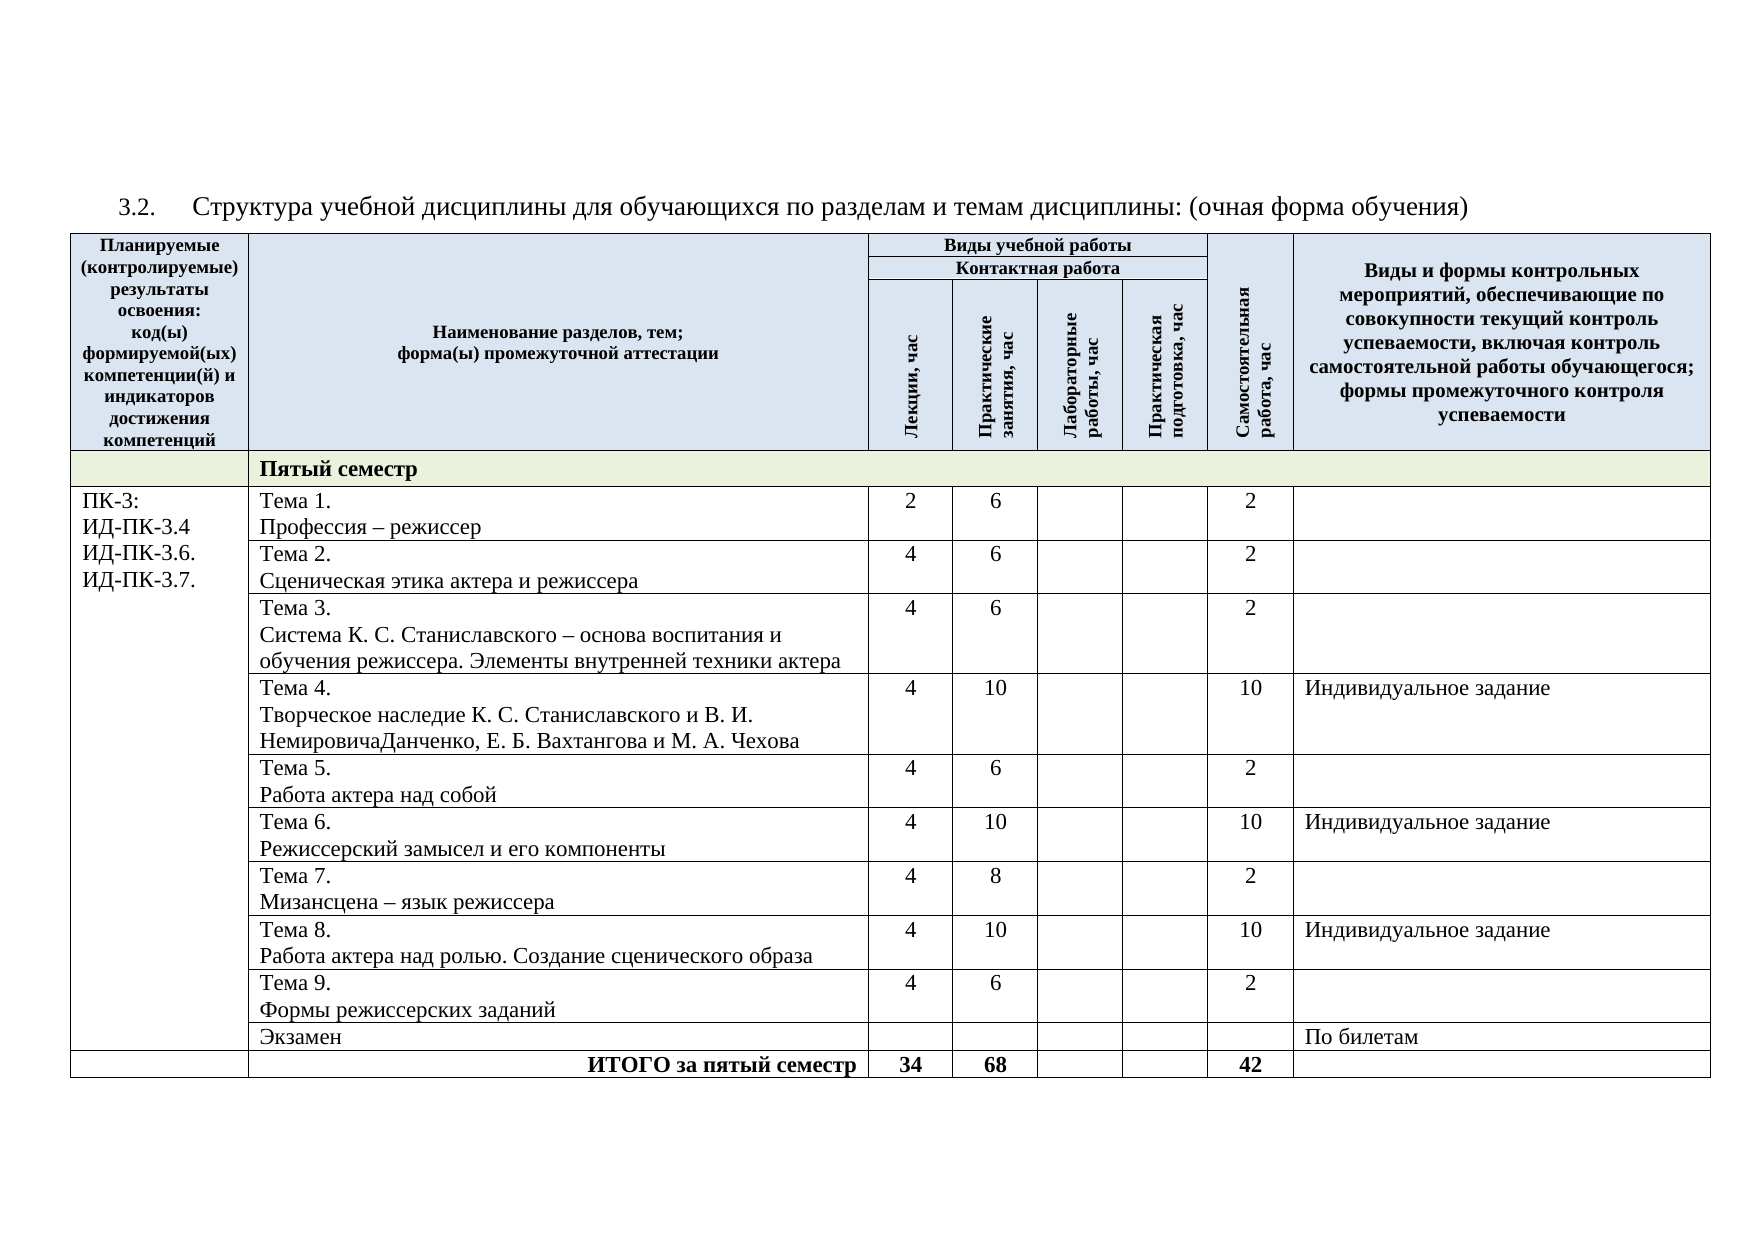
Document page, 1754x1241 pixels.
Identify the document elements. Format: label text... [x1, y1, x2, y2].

table_cell 6 [953, 970, 1037, 1022]
table_cell 2 [869, 487, 952, 539]
table_cell [1123, 1051, 1207, 1077]
table_cell [1123, 916, 1207, 968]
table_cell [1038, 541, 1122, 593]
table_cell [1038, 755, 1122, 807]
table_cell 10 [1208, 916, 1293, 968]
table_cell 34 [869, 1051, 952, 1077]
table_cell [1123, 755, 1207, 807]
table_cell [71, 451, 248, 486]
table_cell Тема 2. Сценическая этика актера и режиссера [249, 541, 868, 593]
table_header Виды учебной работы [869, 234, 1207, 256]
table_cell 8 [953, 862, 1037, 915]
table_cell Экзамен [249, 1023, 868, 1049]
table_cell 2 [1208, 594, 1293, 673]
table_cell ПК-3: ИД-ПК-3.4 ИД-ПК-3.6. ИД-ПК-3.7. [71, 487, 248, 1049]
table_cell Пятый семестр [249, 451, 1710, 486]
table_cell [1038, 970, 1122, 1022]
table_cell 4 [869, 970, 952, 1022]
table_cell Лабораторные работы, час [1038, 280, 1122, 450]
table_cell 6 [953, 541, 1037, 593]
table_cell [1294, 541, 1710, 593]
table_cell [1123, 808, 1207, 861]
table_cell 2 [1208, 487, 1293, 539]
table_cell [1294, 594, 1710, 673]
table_cell [71, 1051, 248, 1077]
table_header Наименование разделов, тем; форма(ы) промежуточной аттестации [249, 234, 868, 450]
table_cell [1038, 916, 1122, 968]
table_cell [1123, 862, 1207, 915]
table_header Виды и формы контрольных мероприятий, обеспечивающие по совокупности текущий контроль успеваемости, включая контроль самостоятельной работы обучающегося; формы промежуточного контроля успеваемости [1294, 234, 1710, 450]
table_cell Практическая подготовка, час [1123, 280, 1207, 450]
table_cell Индивидуальное задание [1294, 674, 1710, 753]
table_cell Индивидуальное задание [1294, 916, 1710, 968]
table_cell 4 [869, 808, 952, 861]
table_cell 10 [1208, 808, 1293, 861]
table_cell [1294, 487, 1710, 539]
table_cell Контактная работа [869, 257, 1207, 278]
table_cell [1123, 541, 1207, 593]
table_cell 10 [1208, 674, 1293, 753]
table_cell 10 [953, 916, 1037, 968]
table_cell Тема 9. Формы режиссерских заданий [249, 970, 868, 1022]
table_cell Тема 5. Работа актера над собой [249, 755, 868, 807]
table_cell Тема 1. Профессия – режиссер [249, 487, 868, 539]
table_cell [1208, 1023, 1293, 1049]
table_cell По билетам [1294, 1023, 1710, 1049]
table_cell [1038, 674, 1122, 753]
table_cell Тема 7. Мизансцена – язык режиссера [249, 862, 868, 915]
table_cell [1038, 594, 1122, 673]
table_cell 2 [1208, 970, 1293, 1022]
table_cell 4 [869, 674, 952, 753]
table_cell [1294, 1051, 1710, 1077]
table_cell 2 [1208, 755, 1293, 807]
table_cell [1294, 970, 1710, 1022]
table_header Планируемые (контролируемые) результаты освоения: код(ы) формируемой(ых) компетенции(й) и индикаторов достижения компетенций [71, 234, 248, 450]
table_cell [1123, 674, 1207, 753]
table_cell [1123, 594, 1207, 673]
table_cell 2 [1208, 862, 1293, 915]
table_cell 2 [1208, 541, 1293, 593]
table_cell 4 [869, 755, 952, 807]
table_cell 68 [953, 1051, 1037, 1077]
table_cell [1038, 1023, 1122, 1049]
table_cell 4 [869, 594, 952, 673]
table_cell [1038, 487, 1122, 539]
table_cell [1294, 862, 1710, 915]
table_cell [869, 1023, 952, 1049]
table_cell Практические занятия, час [953, 280, 1037, 450]
table_cell [1038, 1051, 1122, 1077]
table_cell 4 [869, 862, 952, 915]
table_cell [953, 1023, 1037, 1049]
subtitle Структура учебной дисциплины для обучающихся по разделам и темам дисциплины: (очная форма обучения) [118, 190, 1665, 221]
table_cell 6 [953, 755, 1037, 807]
table_cell Тема 6. Режиссерский замысел и его компоненты [249, 808, 868, 861]
table_cell [1123, 1023, 1207, 1049]
table_cell [1123, 970, 1207, 1022]
table_cell ИТОГО за пятый семестр [249, 1051, 868, 1077]
table_cell 4 [869, 916, 952, 968]
table_cell 10 [953, 808, 1037, 861]
table_cell 42 [1208, 1051, 1293, 1077]
table_cell 10 [953, 674, 1037, 753]
table_cell Тема 4. Творческое наследие К. С. Станиславского и В. И. НемировичаДанченко, Е. Б. Вахтангова и М. А. Чехова [249, 674, 868, 753]
table_cell [1123, 487, 1207, 539]
table_cell Лекции, час [869, 280, 952, 450]
table_cell Индивидуальное задание [1294, 808, 1710, 861]
table_cell [1038, 862, 1122, 915]
table_cell 6 [953, 594, 1037, 673]
table_cell [1294, 755, 1710, 807]
table_cell [1038, 808, 1122, 861]
table_cell Тема 8. Работа актера над ролью. Создание сценического образа [249, 916, 868, 968]
table_cell 4 [869, 541, 952, 593]
table_header Самостоятельная работа, час [1208, 234, 1293, 450]
table_cell Тема 3. Система К. С. Станиславского – основа воспитания и обучения режиссера. Элементы внутренней техники актера [249, 594, 868, 673]
table_cell 6 [953, 487, 1037, 539]
